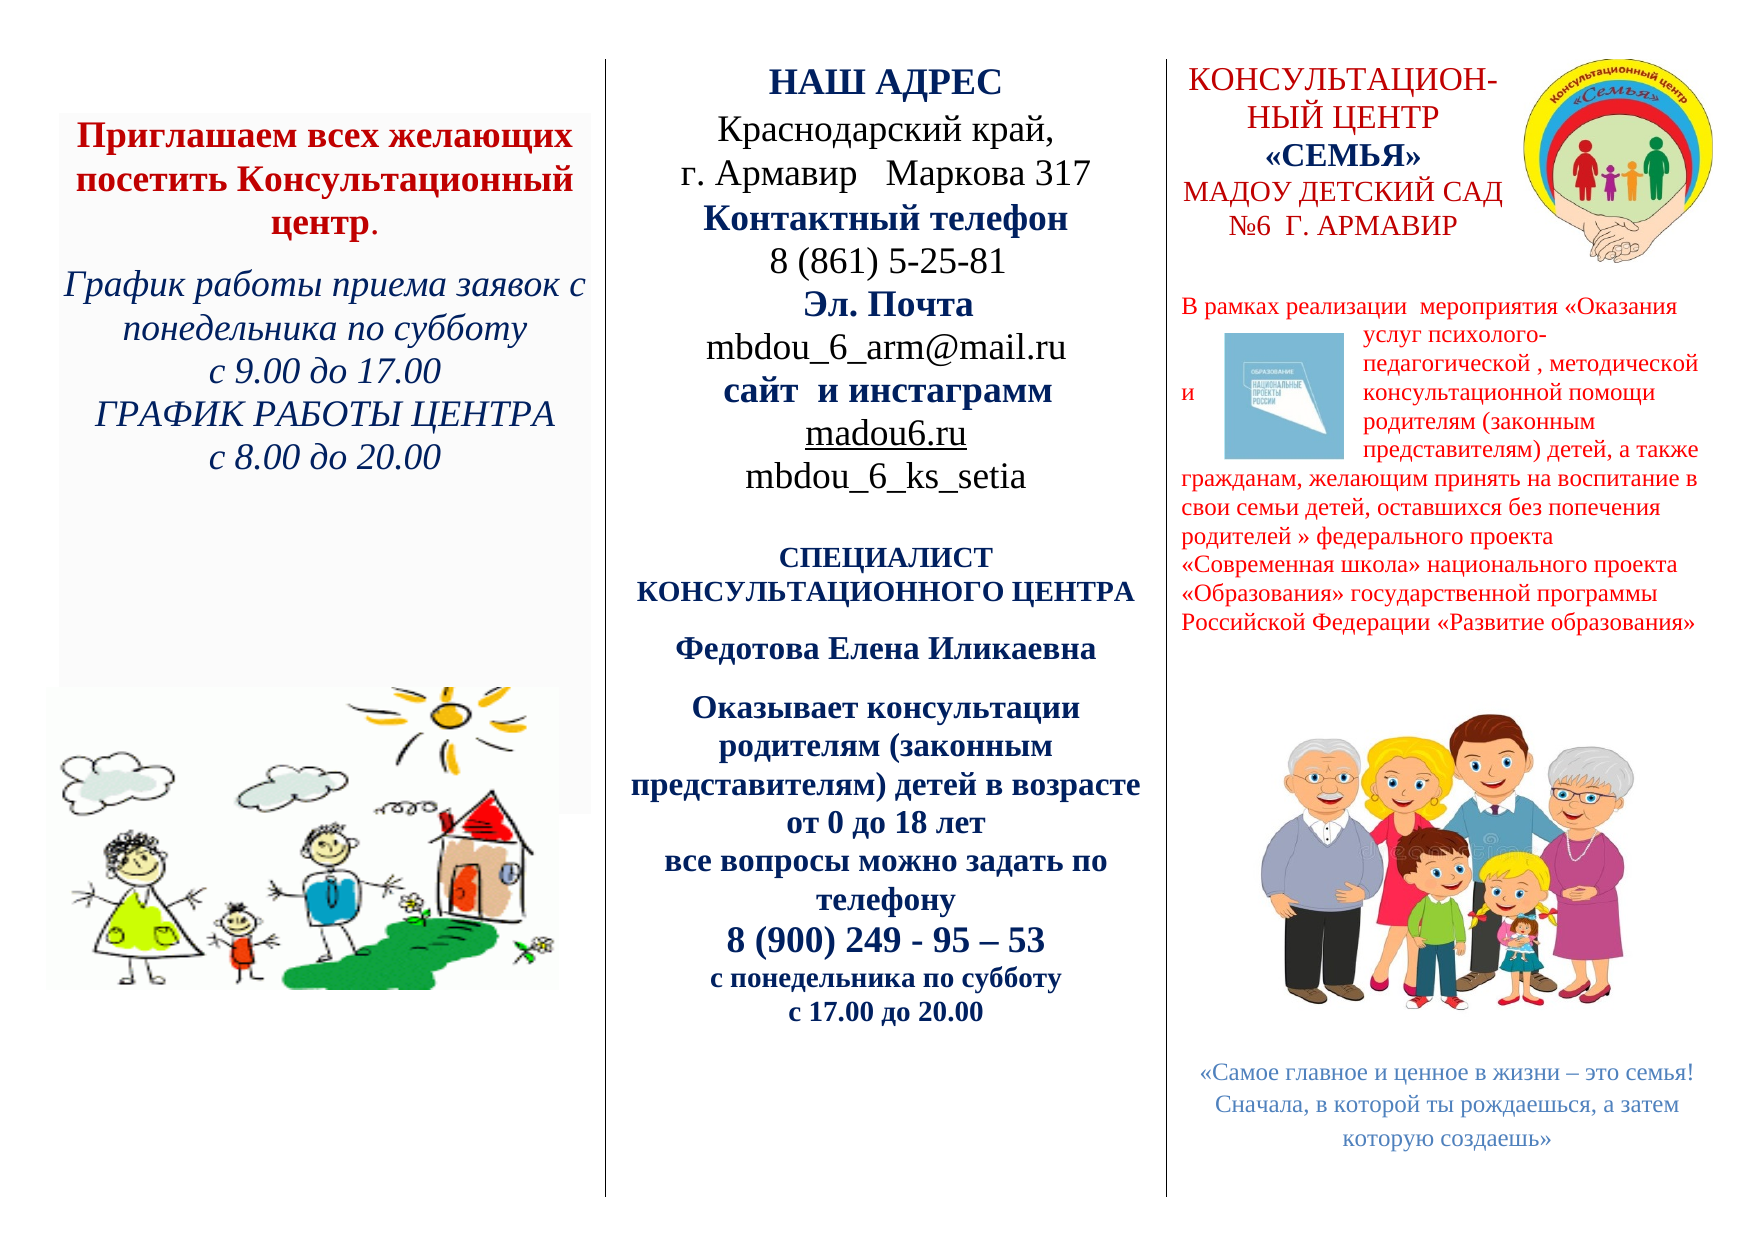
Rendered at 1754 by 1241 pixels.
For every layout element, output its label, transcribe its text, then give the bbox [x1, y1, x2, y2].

picture [1523, 59, 1713, 263]
text Краснодарский край, [620, 107, 1152, 150]
text Федотова Елена Иликаевна [620, 628, 1152, 666]
text Приглашаем всех желающих посетить Консультационный центр. [59, 113, 591, 242]
picture [1224, 333, 1344, 460]
text 8 (861) 5-25-81 [678, 238, 1098, 281]
text В рамках реализации мероприятия «Оказания услуг психолого-педагогической , методической и консультационной помощи родителям (законным представителям) детей, а также гражданам, желающим принять на воспитание в свои семьи детей, оставшихся без попечения родителей » федерального проекта «Современная школа» национального проекта «Образования» государственной программы Российской Федерации «Развитие образования» [1181, 291, 1713, 636]
text КОНСУЛЬТАЦИОН-НЫЙ ЦЕНТР [1181, 59, 1523, 136]
text с 8.00 до 20.00 [59, 434, 591, 477]
text ГРАФИК РАБОТЫ ЦЕНТРА [59, 391, 591, 434]
text Оказывает консультации родителям (законным представителям) детей в возрасте от 0 до 18 лет [620, 687, 1152, 841]
text МАДОУ ДЕТСКИЙ САД №6 Г. АРМАВИР [1181, 174, 1523, 241]
text с 9.00 до 17.00 [59, 348, 591, 391]
text все вопросы можно задать по телефону [620, 841, 1152, 917]
text Эл. Почта [678, 281, 1098, 324]
text «Самое главное и ценное в жизни – это семья! Сначала, в которой ты рождаешься, а затем которую создаешь» [1181, 1057, 1713, 1151]
text 8 (900) 249 - 95 – 53 [620, 917, 1152, 960]
picture [1205, 656, 1689, 1032]
text г. Армавир Маркова 317 [620, 151, 1152, 194]
text сайт и инстаграмм [624, 368, 1152, 411]
text «СЕМЬЯ» [1181, 136, 1523, 174]
picture [46, 687, 559, 990]
text СПЕЦИАЛИСТ КОНСУЛЬТАЦИОННОГО ЦЕНТРА [620, 540, 1152, 607]
text с понедельника по субботу [620, 960, 1152, 994]
text График работы приема заявок с понедельника по субботу [59, 262, 591, 348]
text с 17.00 до 20.00 [620, 994, 1152, 1027]
text madou6.ru [620, 411, 1152, 454]
text mbdou_6_arm@mail.ru [620, 324, 1152, 368]
text НАШ АДРЕС [620, 59, 1152, 102]
text Контактный телефон [620, 195, 1152, 238]
text mbdou_6_ks_setia [620, 454, 1152, 497]
